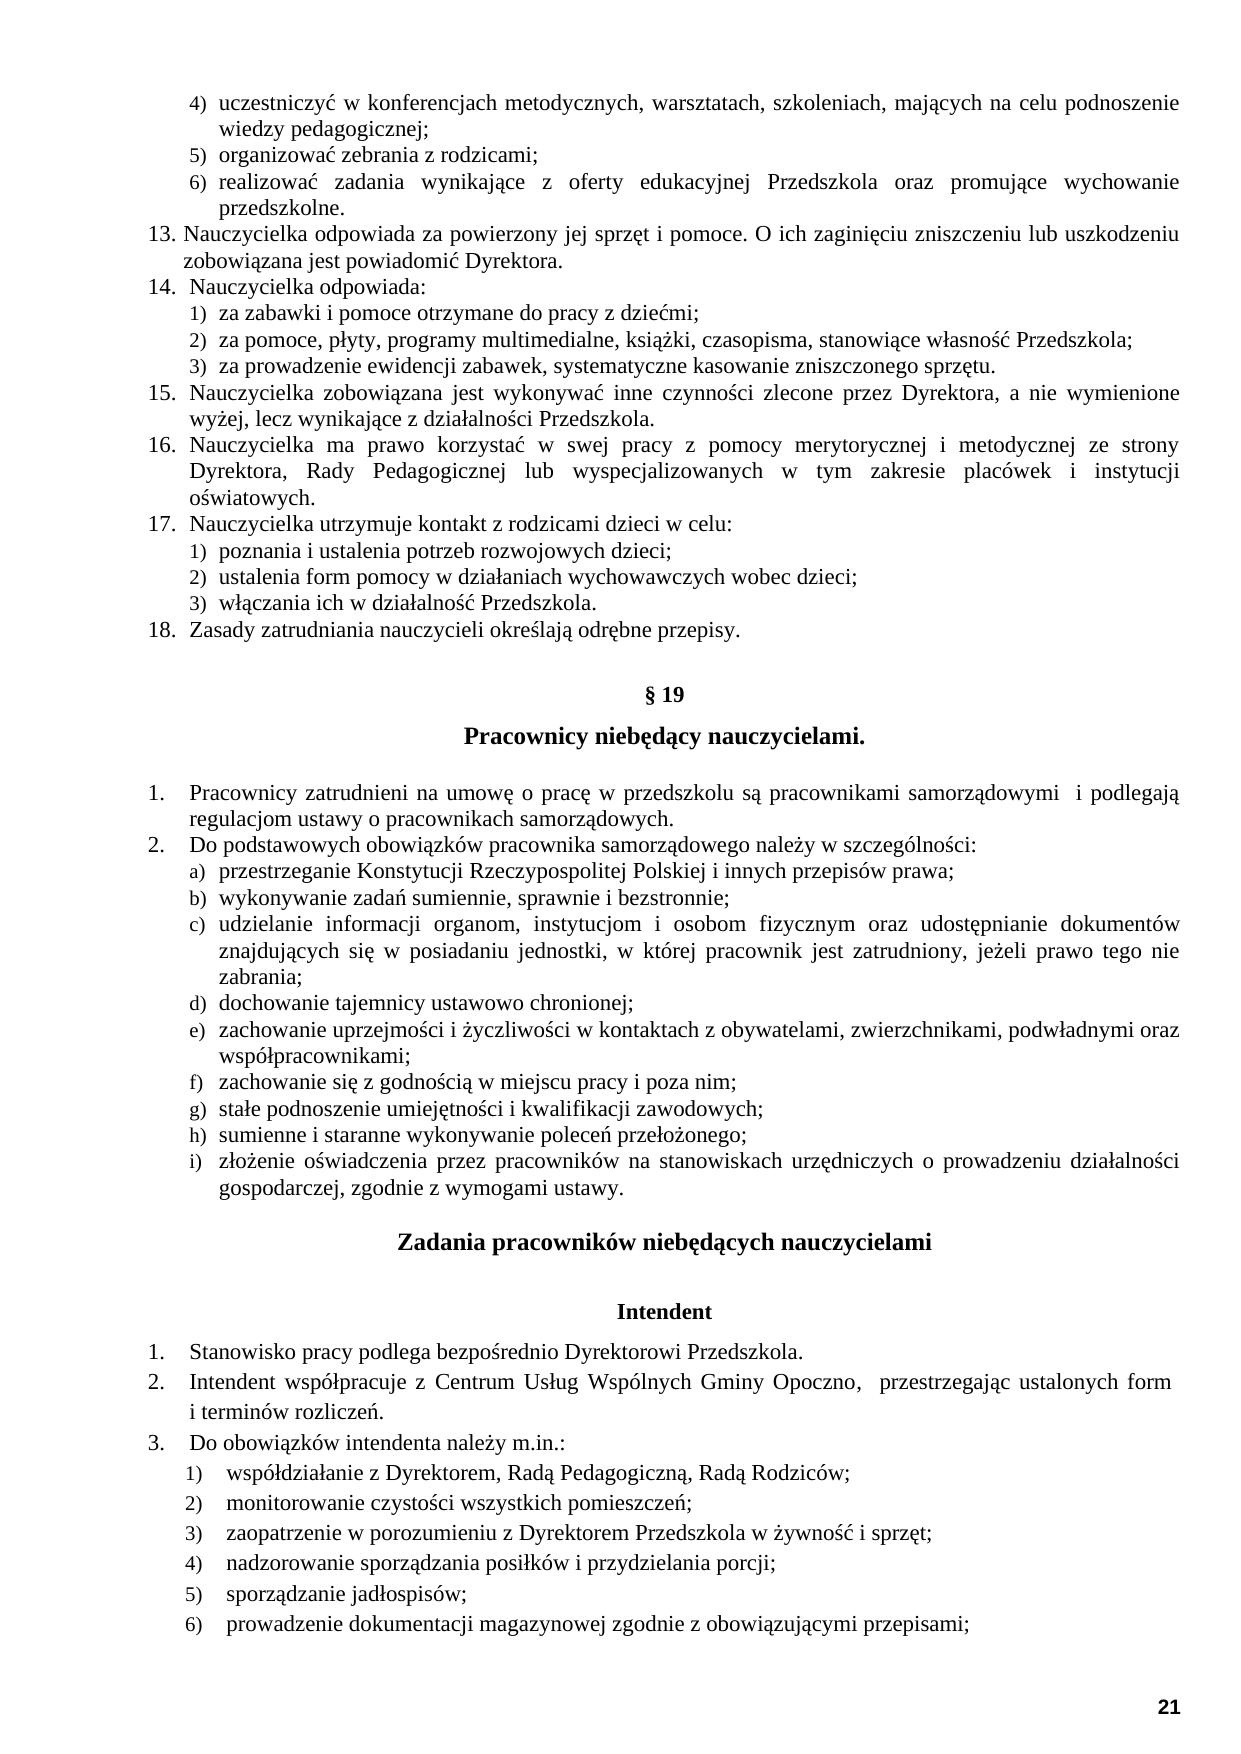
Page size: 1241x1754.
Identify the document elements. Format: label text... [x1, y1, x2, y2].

list za pomoce, płyty, programy multimedialne, książki, czasopisma, stanowiące własność Przedszkola; [189, 326, 1181, 352]
list Stanowisko pracy podlega bezpośrednio Dyrektorowi Przedszkola. [148, 1338, 1181, 1364]
list nadzorowanie sporządzania posiłków i przydzielania porcji; [185, 1549, 1181, 1576]
list przestrzeganie Konstytucji Rzeczypospolitej Polskiej i innych przepisów prawa; [189, 858, 1181, 884]
list złożenie oświadczenia przez pracowników na stanowiskach urzędniczych o prowadzeniu działalności gospodarczej, zgodnie z wymogami ustawy. [189, 1147, 1181, 1200]
text § 19 [148, 682, 1181, 708]
list organizować zebrania z rodzicami; [189, 141, 1181, 168]
text Pracownicy niebędący nauczycielami. [148, 721, 1181, 750]
list Intendent współpracuje z Centrum Usług Wspólnych Gminy Opoczno, przestrzegając ustalonych form i terminów rozliczeń. [148, 1368, 1181, 1425]
list zaopatrzenie w porozumieniu z Dyrektorem Przedszkola w żywność i sprzęt; [185, 1519, 1181, 1546]
list sumienne i staranne wykonywanie poleceń przełożonego; [189, 1121, 1181, 1147]
list włączania ich w działalność Przedszkola. [189, 589, 1181, 616]
list zachowanie uprzejmości i życzliwości w kontaktach z obywatelami, zwierzchnikami, podwładnymi oraz współpracownikami; [189, 1016, 1181, 1068]
list Nauczycielka zobowiązana jest wykonywać inne czynności zlecone przez Dyrektora, a nie wymienione wyżej, lecz wynikające z działalności Przedszkola. [148, 378, 1181, 431]
list udzielanie informacji organom, instytucjom i osobom fizycznym oraz udostępnianie dokumentów znajdujących się w posiadaniu jednostki, w której pracownik jest zatrudniony, jeżeli prawo tego nie zabrania; [189, 910, 1181, 989]
list prowadzenie dokumentacji magazynowej zgodnie z obowiązującymi przepisami; [185, 1610, 1181, 1636]
list za prowadzenie ewidencji zabawek, systematyczne kasowanie zniszczonego sprzętu. [189, 352, 1181, 378]
list sporządzanie jadłospisów; [185, 1579, 1181, 1606]
list Nauczycielka ma prawo korzystać w swej pracy z pomocy merytorycznej i metodycznej ze strony Dyrektora, Rady Pedagogicznej lub wyspecjalizowanych w tym zakresie placówek i instytucji oświatowych. [148, 431, 1181, 510]
list Nauczycielka utrzymuje kontakt z rodzicami dzieci w celu: [148, 510, 1181, 537]
list Zasady zatrudniania nauczycieli określają odrębne przepisy. [148, 616, 1181, 642]
list Nauczycielka odpowiada: [148, 273, 1181, 299]
list Nauczycielka odpowiada za powierzony jej sprzęt i pomoce. O ich zaginięciu zniszczeniu lub uszkodzeniu zobowiązana jest powiadomić Dyrektora. [148, 220, 1181, 273]
list ustalenia form pomocy w działaniach wychowawczych wobec dzieci; [189, 563, 1181, 589]
list współdziałanie z Dyrektorem, Radą Pedagogiczną, Radą Rodziców; [185, 1459, 1181, 1485]
list stałe podnoszenie umiejętności i kwalifikacji zawodowych; [189, 1095, 1181, 1121]
list wykonywanie zadań sumiennie, sprawnie i bezstronnie; [189, 884, 1181, 910]
list Do obowiązków intendenta należy m.in.: [148, 1428, 1181, 1455]
list Pracownicy zatrudnieni na umowę o pracę w przedszkolu są pracownikami samorządowymi i podlegają regulacjom ustawy o pracownikach samorządowych. [148, 778, 1181, 831]
list dochowanie tajemnicy ustawowo chronionej; [189, 989, 1181, 1016]
list uczestniczyć w konferencjach metodycznych, warsztatach, szkoleniach, mających na celu podnoszenie wiedzy pedagogicznej; [189, 89, 1181, 141]
list za zabawki i pomoce otrzymane do pracy z dziećmi; [189, 299, 1181, 326]
list Do podstawowych obowiązków pracownika samorządowego należy w szczególności: [148, 831, 1181, 858]
list monitorowanie czystości wszystkich pomieszczeń; [185, 1489, 1181, 1515]
list poznania i ustalenia potrzeb rozwojowych dzieci; [189, 537, 1181, 563]
subtitle Intendent [148, 1298, 1181, 1325]
list realizować zadania wynikające z oferty edukacyjnej Przedszkola oraz promujące wychowanie przedszkolne. [189, 168, 1181, 220]
text Zadania pracowników niebędących nauczycielami [148, 1227, 1181, 1255]
list zachowanie się z godnością w miejscu pracy i poza nim; [189, 1068, 1181, 1095]
